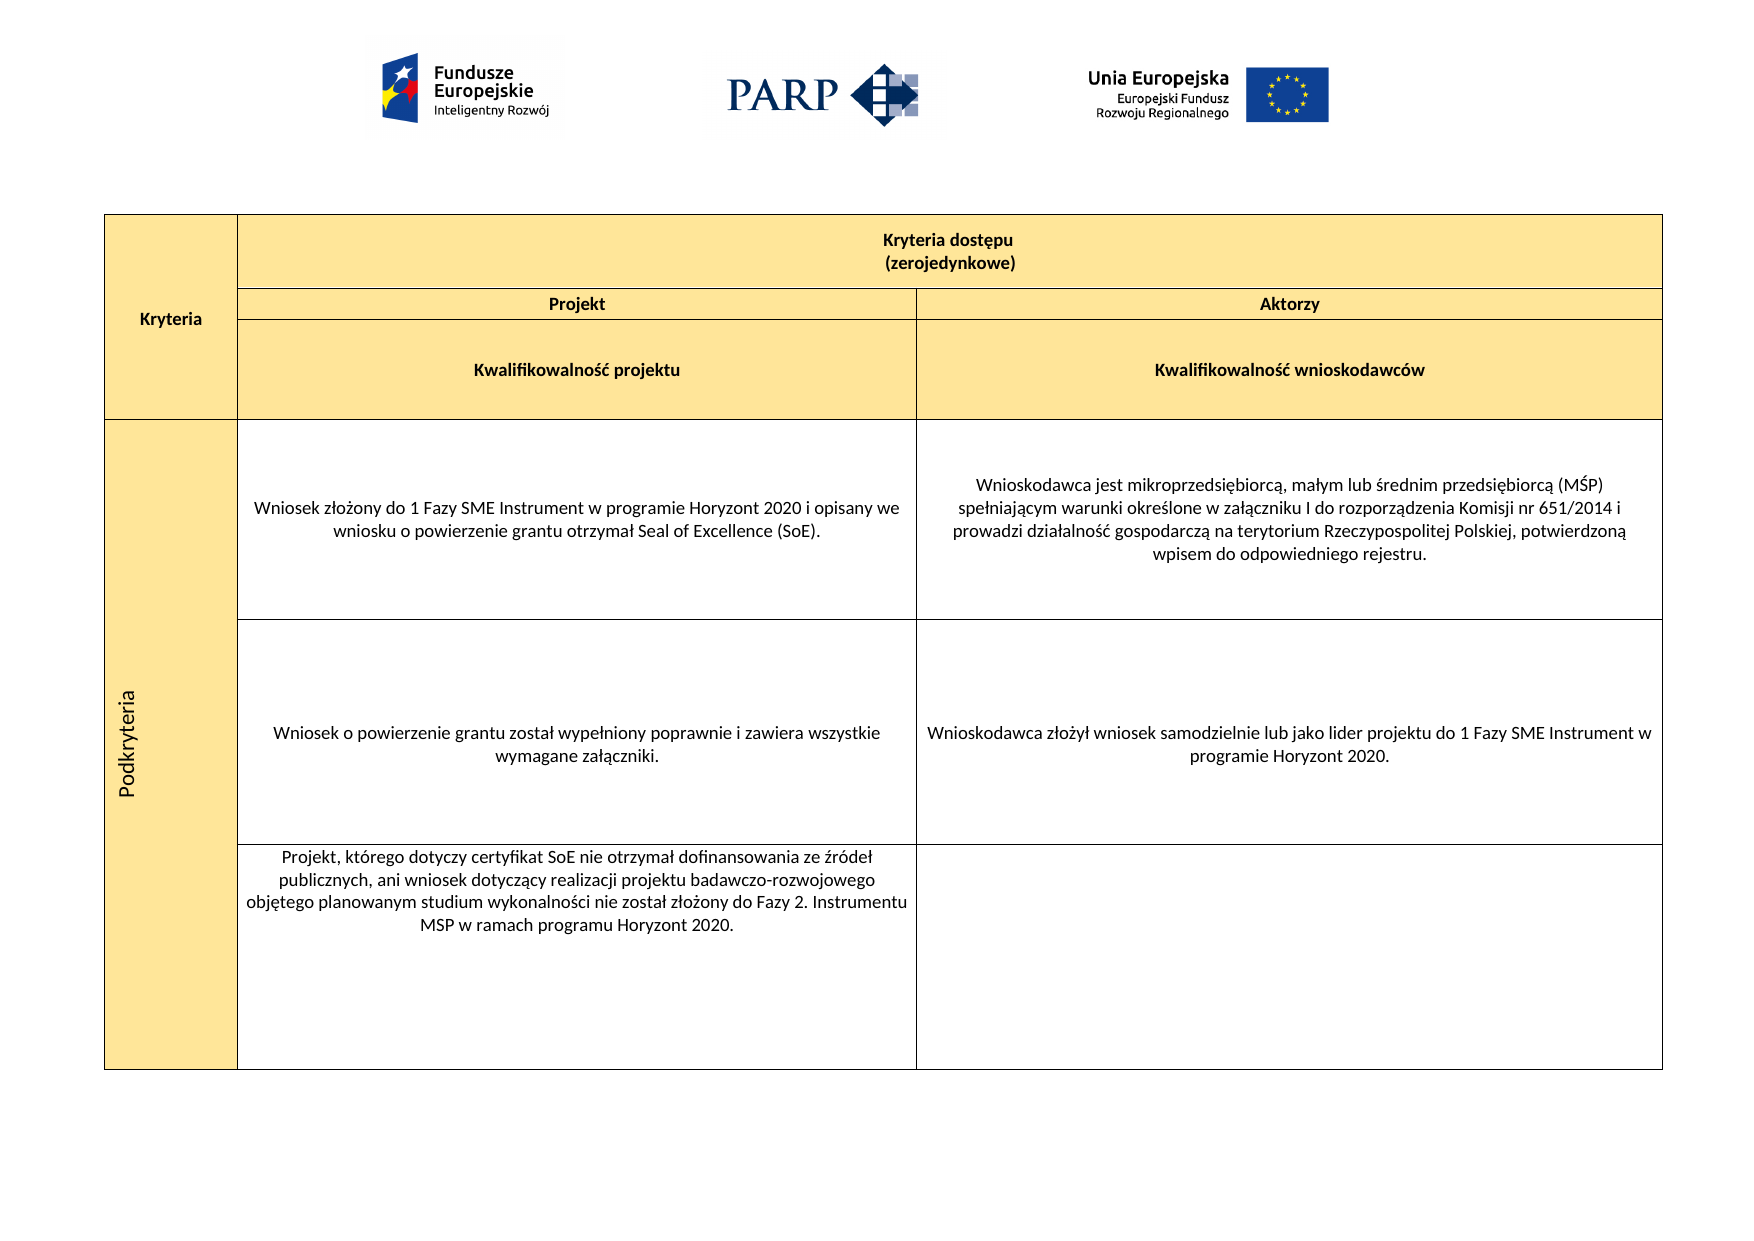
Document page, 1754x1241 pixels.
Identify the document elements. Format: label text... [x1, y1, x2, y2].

table_cell Podkryteria [105, 420, 237, 1069]
table_header Kryteria dostępu (zerojedynkowe) [238, 215, 1662, 287]
picture [701, 50, 947, 140]
table_header Kryteria [105, 215, 237, 419]
table_cell Wnioskodawca jest mikroprzedsiębiorcą, małym lub średnim przedsiębiorcą (MŚP) spełniającym warunki określone w załączniku I do rozporządzenia Komisji nr 651/2014 i prowadzi działalność gospodarczą na terytorium Rzeczypospolitej Polskiej, potwierdzoną wpisem do odpowiedniego rejestru. [917, 420, 1662, 619]
table_cell [917, 845, 1662, 1069]
table_cell Wniosek złożony do 1 Fazy SME Instrument w programie Horyzont 2020 i opisany we wniosku o powierzenie grantu otrzymał Seal of Excellence (SoE). [238, 420, 916, 619]
picture [365, 35, 566, 140]
table_cell Aktorzy [917, 289, 1662, 319]
table_cell Kwalifikowalność wnioskodawców [917, 320, 1662, 419]
table_cell Wniosek o powierzenie grantu został wypełniony poprawnie i zawiera wszystkie wymagane załączniki. [238, 620, 916, 844]
table_cell Kwalifikowalność projektu [238, 320, 916, 419]
table_cell Projekt, którego dotyczy certyfikat SoE nie otrzymał dofinansowania ze źródeł publicznych, ani wniosek dotyczący realizacji projektu badawczo-rozwojowego objętego planowanym studium wykonalności nie został złożony do Fazy 2. Instrumentu MSP w ramach programu Horyzont 2020. [238, 845, 916, 1069]
table_cell Wnioskodawca złożył wniosek samodzielnie lub jako lider projektu do 1 Fazy SME Instrument w programie Horyzont 2020. [917, 620, 1662, 844]
picture [1070, 48, 1348, 140]
table_cell Projekt [238, 289, 916, 319]
